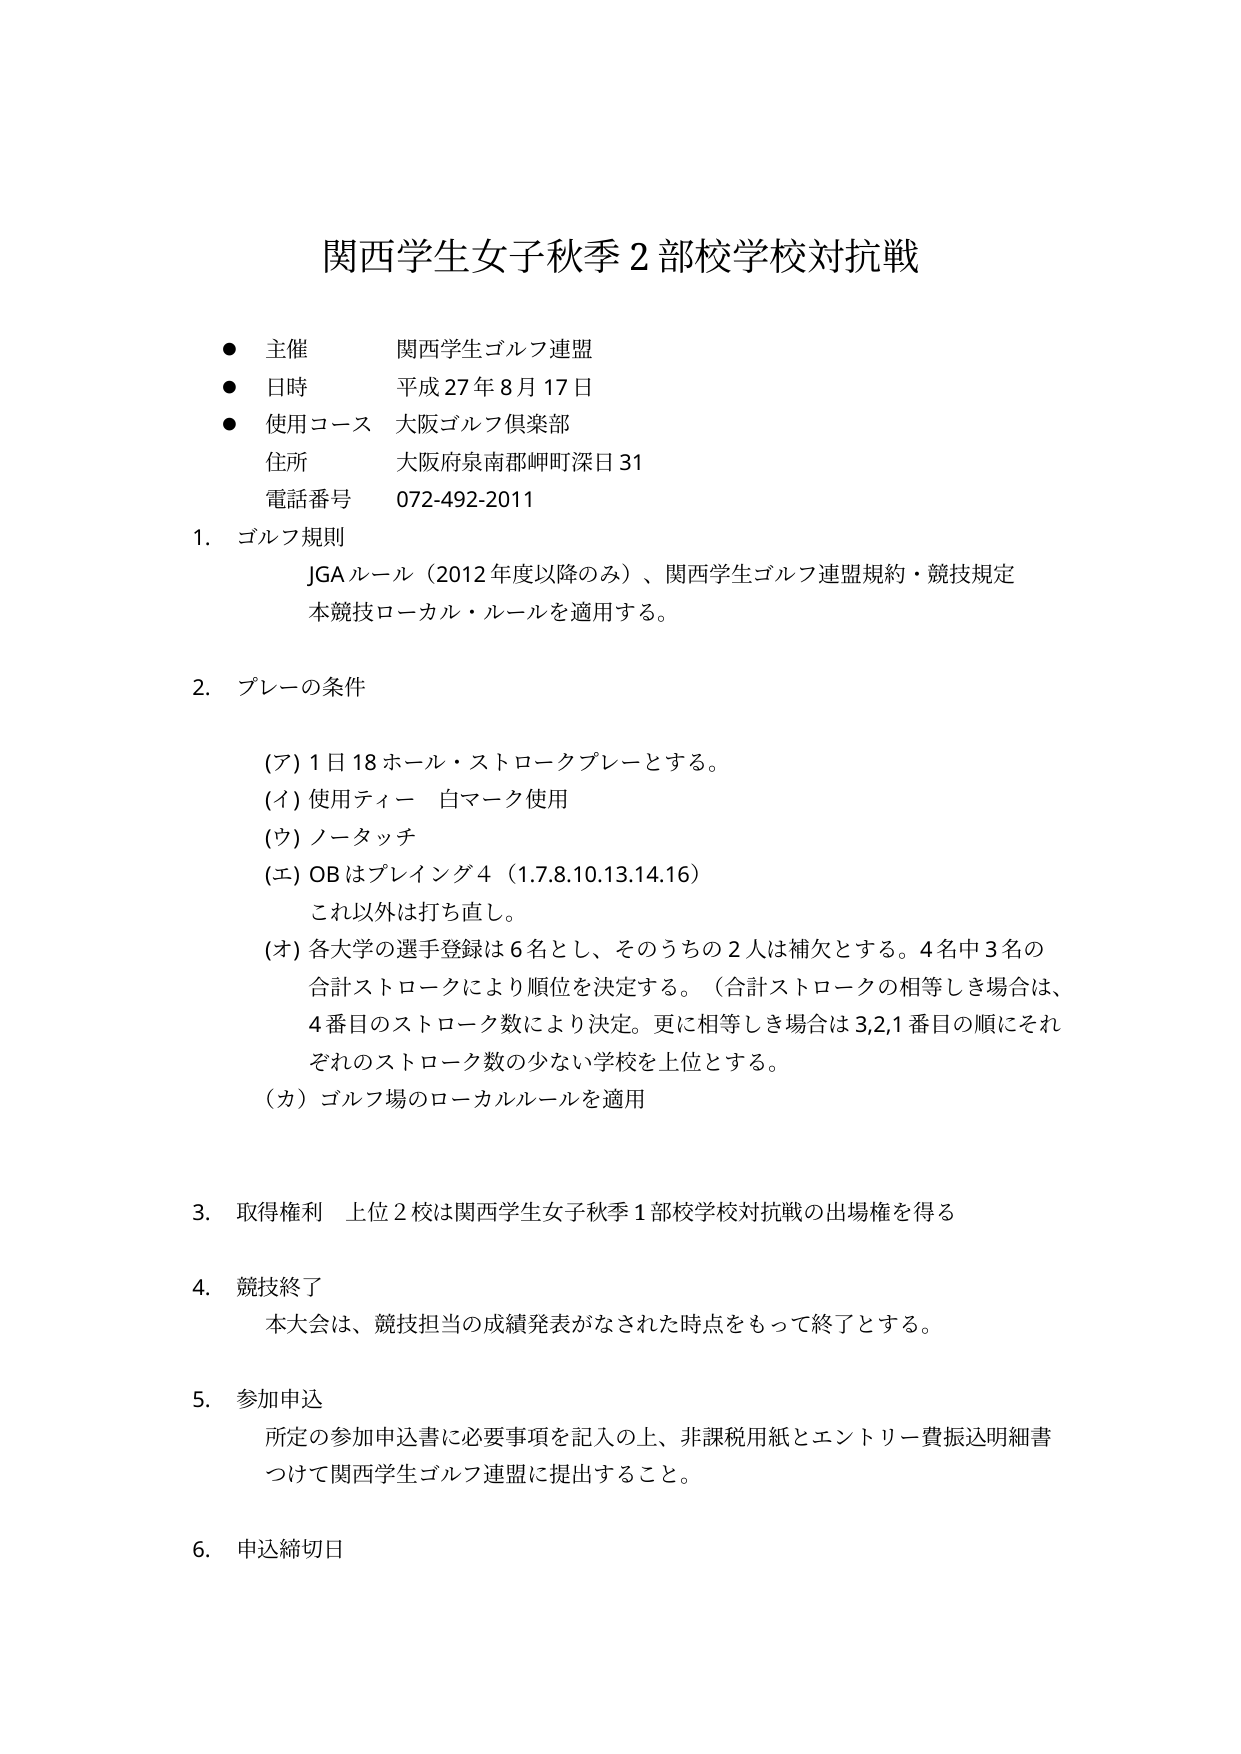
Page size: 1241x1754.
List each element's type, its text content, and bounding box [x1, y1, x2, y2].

list 本大会は、競技担当の成績発表がなされた時点をもって終了とする。 [265, 1304, 1063, 1342]
list JGAルール（2012年度以降のみ）、関西学生ゴルフ連盟規約・競技規定 [308, 554, 1063, 592]
list 所定の参加申込書に必要事項を記入の上、非課税用紙とエントリー費振込明細書つけて関西学生ゴルフ連盟に提出すること。 [265, 1417, 1063, 1492]
text 関西学生女子秋季2部校学校対抗戦 [177, 217, 1063, 292]
list ゴルフ規則 [192, 517, 1063, 554]
list 本競技ローカル・ルールを適用する。 [308, 592, 1063, 629]
list OBはプレイング４（1.7.8.10.13.14.16） [265, 854, 1063, 892]
list 各大学の選手登録は6名とし、そのうちの2人は補欠とする。4名中3名の合計ストロークにより順位を決定する。（合計ストロークの相等しき場合は、4番目のストローク数により決定。更に相等しき場合は3,2,1番目の順にそれぞれのストローク数の少ない学校を上位とする。 [265, 929, 1063, 1079]
list 1日18ホール・ストロークプレーとする。 [265, 742, 1063, 779]
list 主催 関西学生ゴルフ連盟 [221, 329, 1063, 367]
text （カ）ゴルフ場のローカルルールを適用 [177, 1079, 1063, 1117]
list 住所 大阪府泉南郡岬町深日31 [265, 442, 1063, 479]
list 参加申込 [192, 1379, 1063, 1417]
list 使用ティー 白マーク使用 [265, 779, 1063, 817]
list 取得権利 上位２校は関西学生女子秋季1部校学校対抗戦の出場権を得る [192, 1192, 1063, 1229]
list プレーの条件 [192, 667, 1063, 704]
list 申込締切日 [192, 1529, 1063, 1567]
list 使用コース 大阪ゴルフ倶楽部 [221, 404, 1063, 442]
list ノータッチ [265, 817, 1063, 854]
list これ以外は打ち直し。 [308, 892, 1063, 929]
list 日時 平成27年8月17日 [221, 367, 1063, 404]
list 競技終了 [192, 1267, 1063, 1304]
list 電話番号 072-492-2011 [265, 479, 1063, 517]
